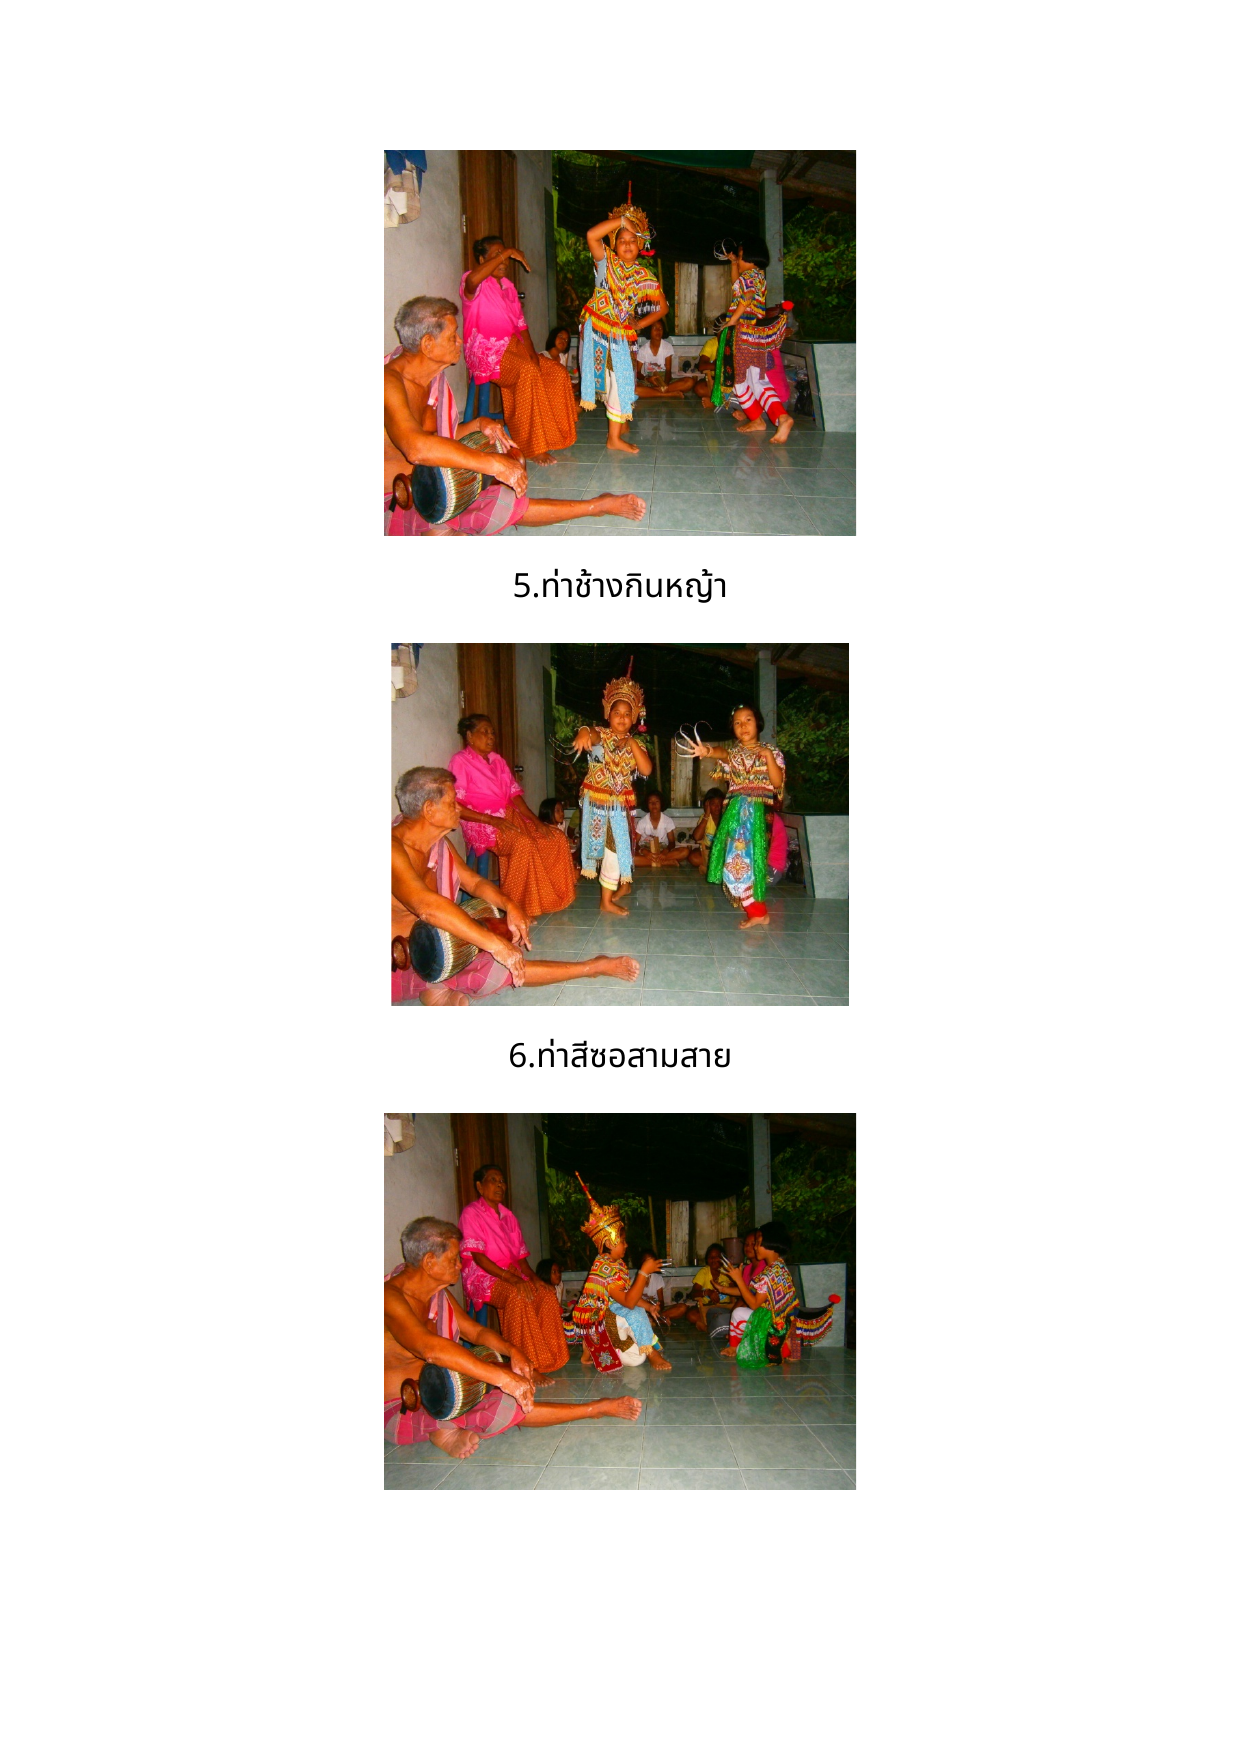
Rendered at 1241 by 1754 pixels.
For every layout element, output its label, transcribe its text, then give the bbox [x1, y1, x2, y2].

text 5.ท่าช้างกินหญ้า [150, 562, 1090, 612]
text 6.ท่าสีซอสามสาย [150, 1032, 1090, 1082]
picture [384, 150, 857, 536]
picture [384, 1113, 857, 1490]
picture [391, 643, 849, 1006]
